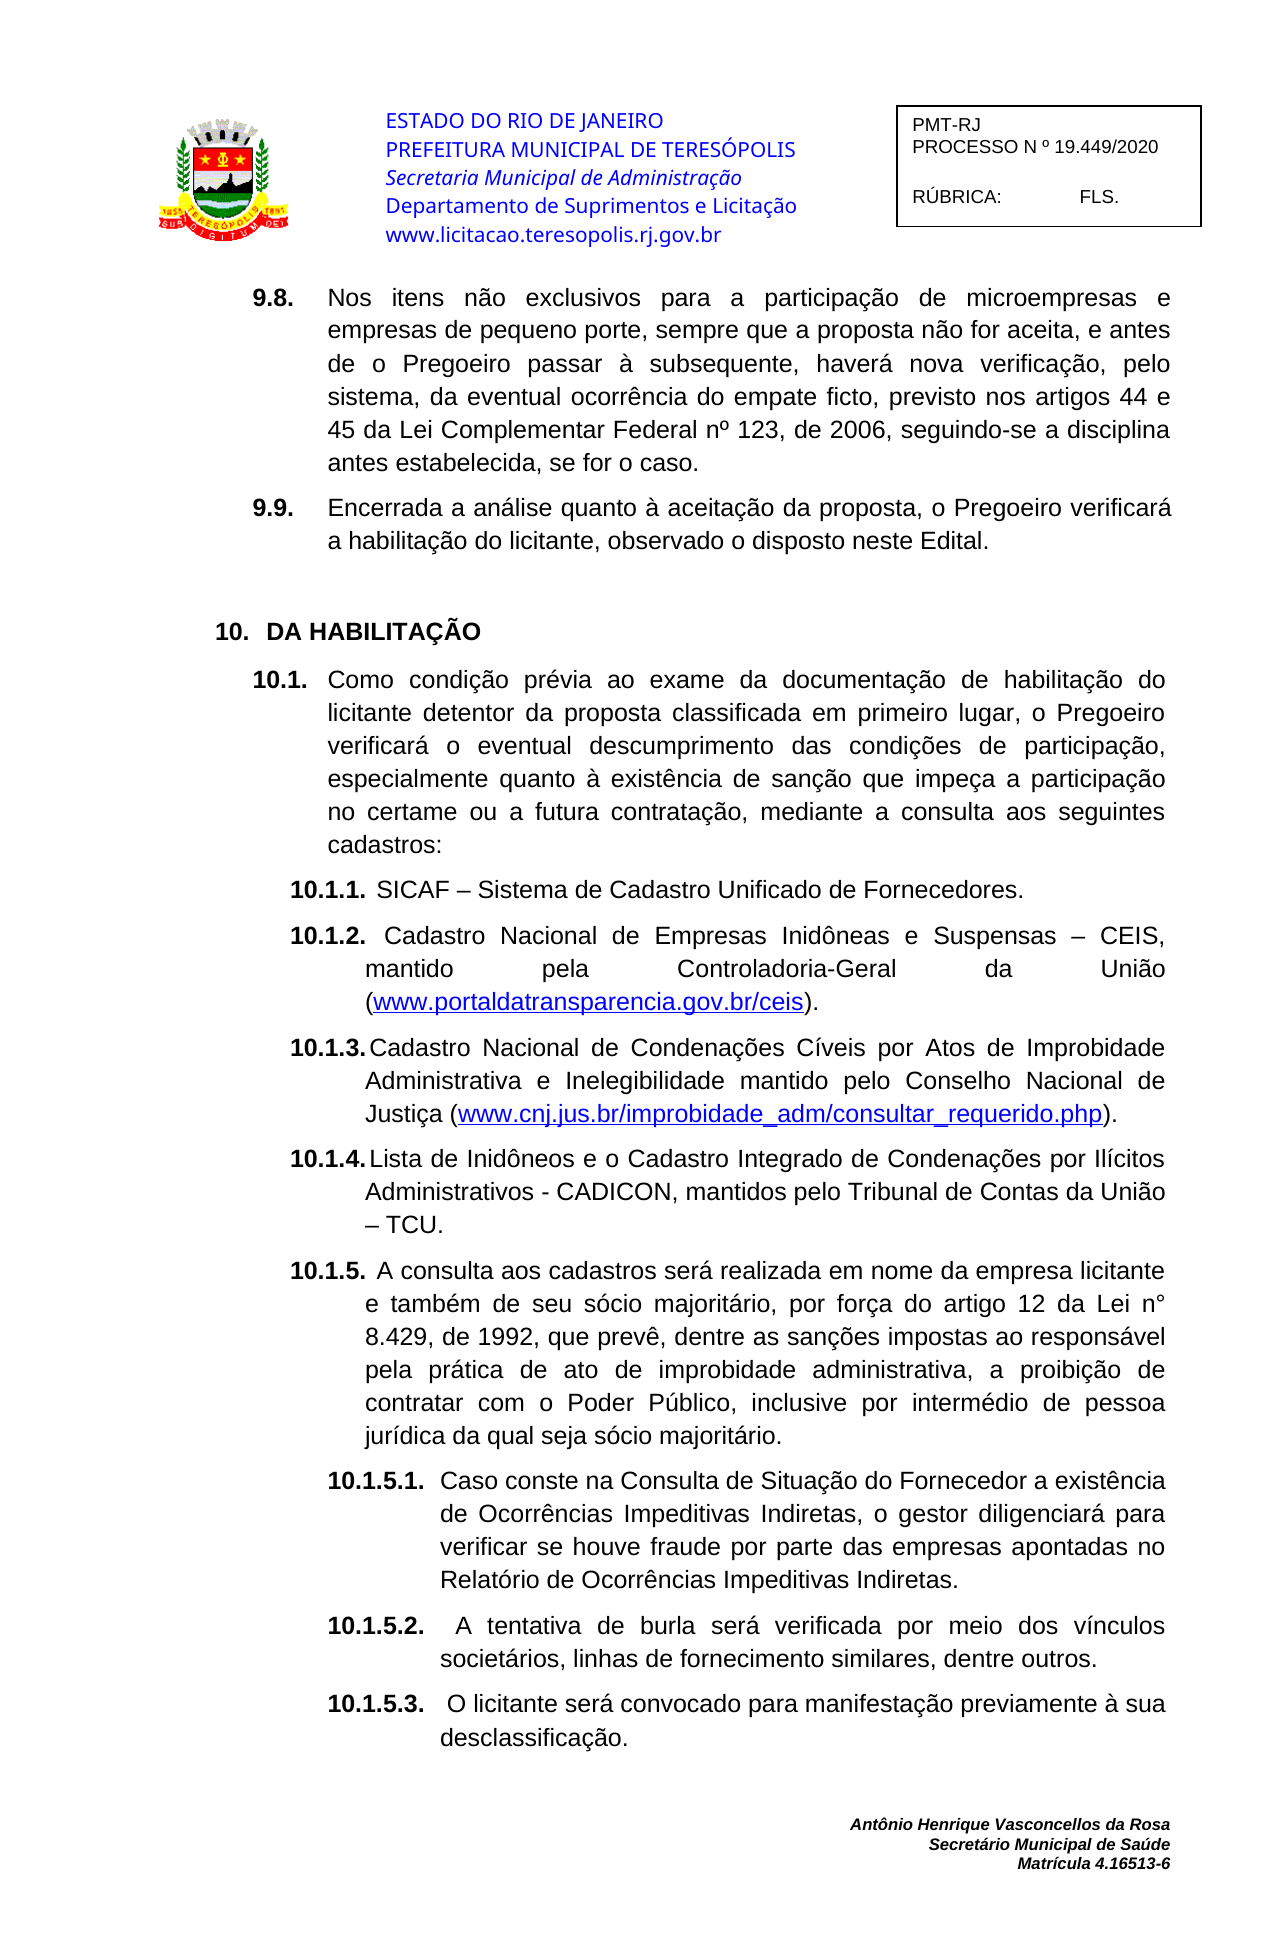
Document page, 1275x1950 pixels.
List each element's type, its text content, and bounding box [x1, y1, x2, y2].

list DA HABILITAÇÃO [215, 617, 1172, 646]
list Cadastro Nacional de Condenações Cíveis por Atos de Improbidade Administrativa e Inelegibilidade mantido pelo Conselho Nacional de Justiça (www.cnj.jus.br/improbidade_adm/consultar_requerido.php). [290, 1033, 1167, 1127]
list O licitante será convocado para manifestação previamente à sua desclassificação. [327, 1689, 1167, 1751]
list A consulta aos cadastros será realizada em nome da empresa licitante e também de seu sócio majoritário, por força do artigo 12 da Lei n° 8.429, de 1992, que prevê, dentre as sanções impostas ao responsável pela prática de ato de improbidade administrativa, a proibição de contratar com o Poder Público, inclusive por intermédio de pessoa jurídica da qual seja sócio majoritário. [290, 1256, 1167, 1449]
list Caso conste na Consulta de Situação do Fornecedor a existência de Ocorrências Impeditivas Indiretas, o gestor diligenciará para verificar se houve fraude por parte das empresas apontadas no Relatório de Ocorrências Impeditivas Indiretas. [327, 1466, 1167, 1594]
list Lista de Inidôneos e o Cadastro Integrado de Condenações por Ilícitos Administrativos - CADICON, mantidos pelo Tribunal de Contas da União – TCU. [290, 1144, 1167, 1239]
picture [158, 119, 289, 241]
list SICAF – Sistema de Cadastro Unificado de Fornecedores. [290, 876, 1167, 904]
list Nos itens não exclusivos para a participação de microempresas e empresas de pequeno porte, sempre que a proposta não for aceita, e antes de o Pregoeiro passar à subsequente, haverá nova verificação, pelo sistema, da eventual ocorrência do empate ficto, previsto nos artigos 44 e 45 da Lei Complementar Federal nº 123, de 2006, seguindo-se a disciplina antes estabelecida, se for o caso. [252, 282, 1172, 476]
list Como condição prévia ao exame da documentação de habilitação do licitante detentor da proposta classificada em primeiro lugar, o Pregoeiro verificará o eventual descumprimento das condições de participação, especialmente quanto à existência de sanção que impeça a participação no certame ou a futura contratação, mediante a consulta aos seguintes cadastros: [252, 665, 1167, 859]
list Encerrada a análise quanto à aceitação da proposta, o Pregoeiro verificará a habilitação do licitante, observado o disposto neste Edital. [252, 493, 1173, 555]
list Cadastro Nacional de Empresas Inidôneas e Suspensas – CEIS, mantido pela Controladoria-Geral da União (www.portaldatransparencia.gov.br/ceis). [290, 921, 1167, 1016]
list A tentativa de burla será verificada por meio dos vínculos societários, linhas de fornecimento similares, dentre outros. [327, 1611, 1167, 1673]
